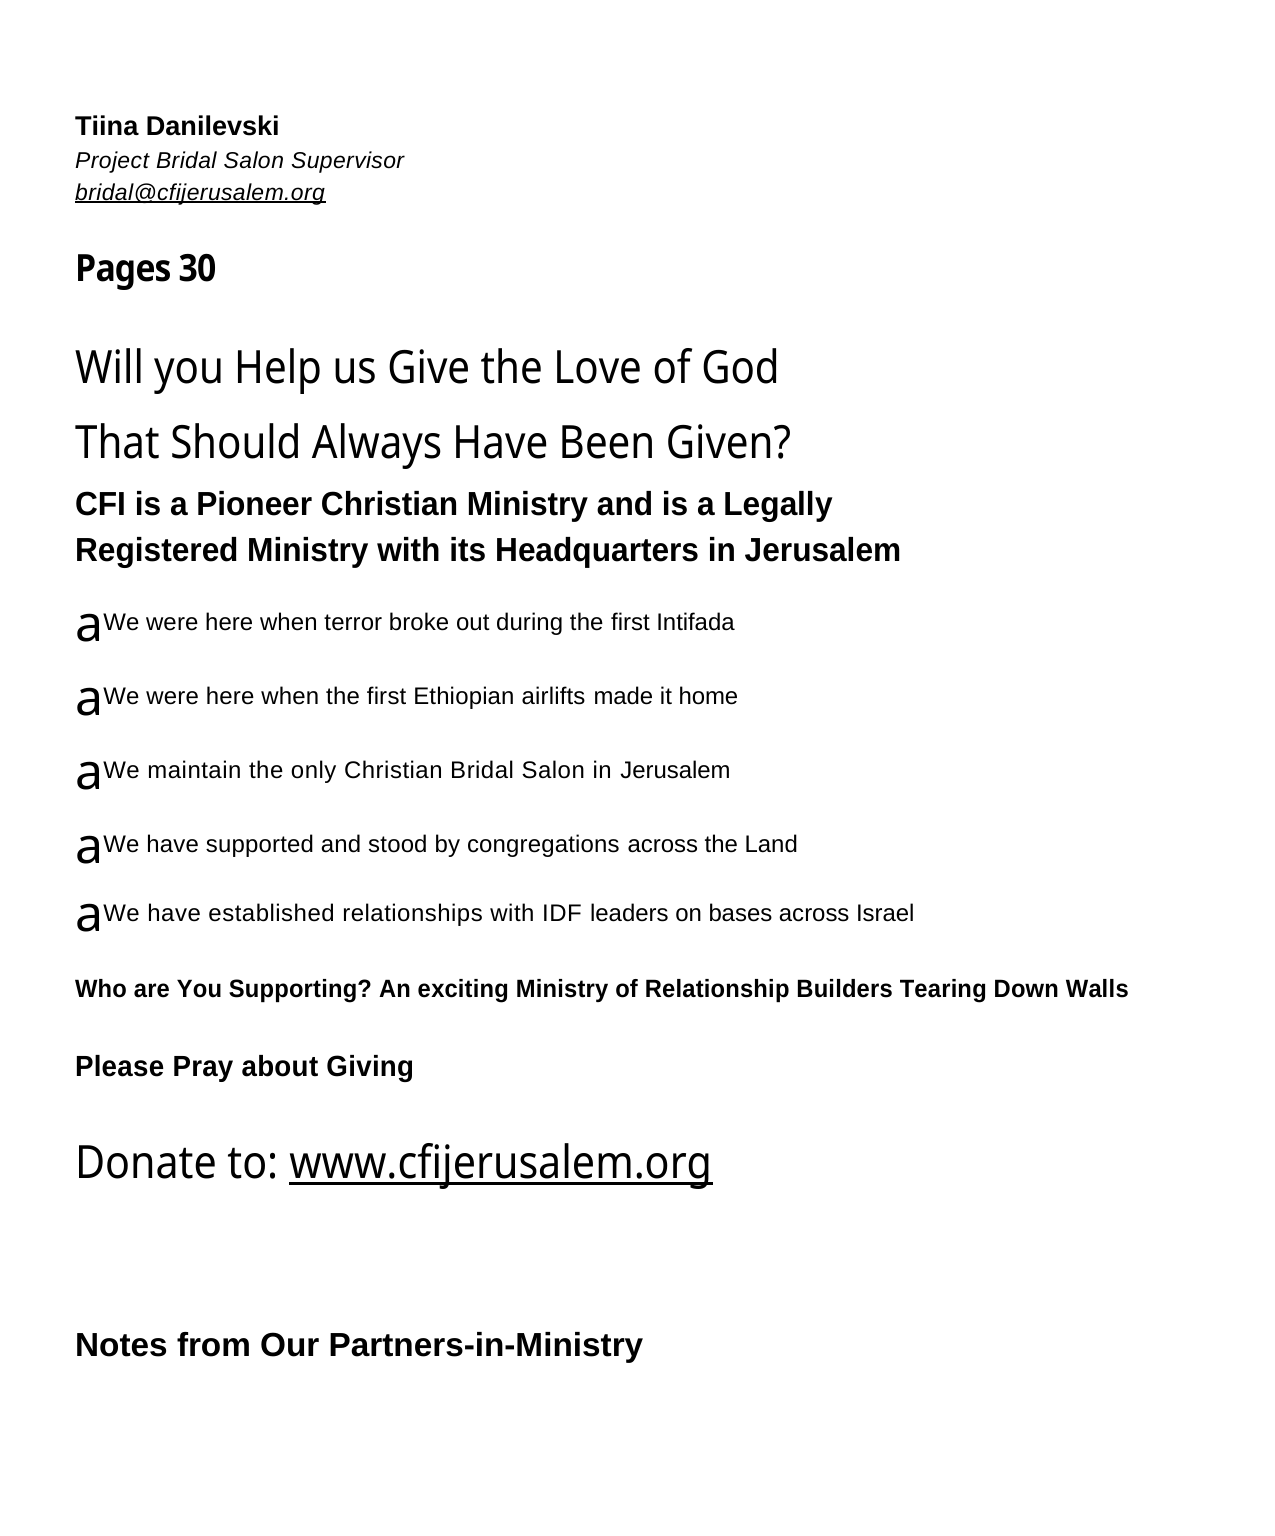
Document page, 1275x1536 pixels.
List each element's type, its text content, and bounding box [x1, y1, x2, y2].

text aWe maintain the only Christian Bridal Salon in Jerusalem [75, 736, 1200, 804]
text aWe have supported and stood by congregations across the Land [75, 810, 1200, 878]
text bridal@cfijerusalem.org [75, 178, 1200, 205]
text That Should Always Have Been Given? [75, 409, 1200, 472]
text CFI is a Pioneer Christian Ministry and is a Legally [75, 484, 1200, 522]
text Will you Help us Give the Love of God [75, 334, 1200, 397]
text aWe were here when terror broke out during the first Intifada [75, 588, 1200, 656]
text Registered Ministry with its Headquarters in Jerusalem [75, 530, 1200, 568]
text aWe were here when the first Ethiopian airlifts made it home [75, 662, 1200, 730]
text Pages 30 [75, 242, 1200, 293]
text Notes from Our Partners-in-Ministry [75, 1325, 1200, 1363]
text Project Bridal Salon Supervisor [75, 147, 1200, 173]
text Please Pray about Giving [75, 1049, 1200, 1082]
text Tiina Danilevski [75, 109, 1200, 141]
text aWe have established relationships with IDF leaders on bases across Israel [75, 878, 1200, 946]
text Donate to: www.cfijerusalem.org [75, 1129, 1200, 1191]
text Who are You Supporting? An exciting Ministry of Relationship Builders Tearing Down Walls [75, 974, 1200, 1003]
